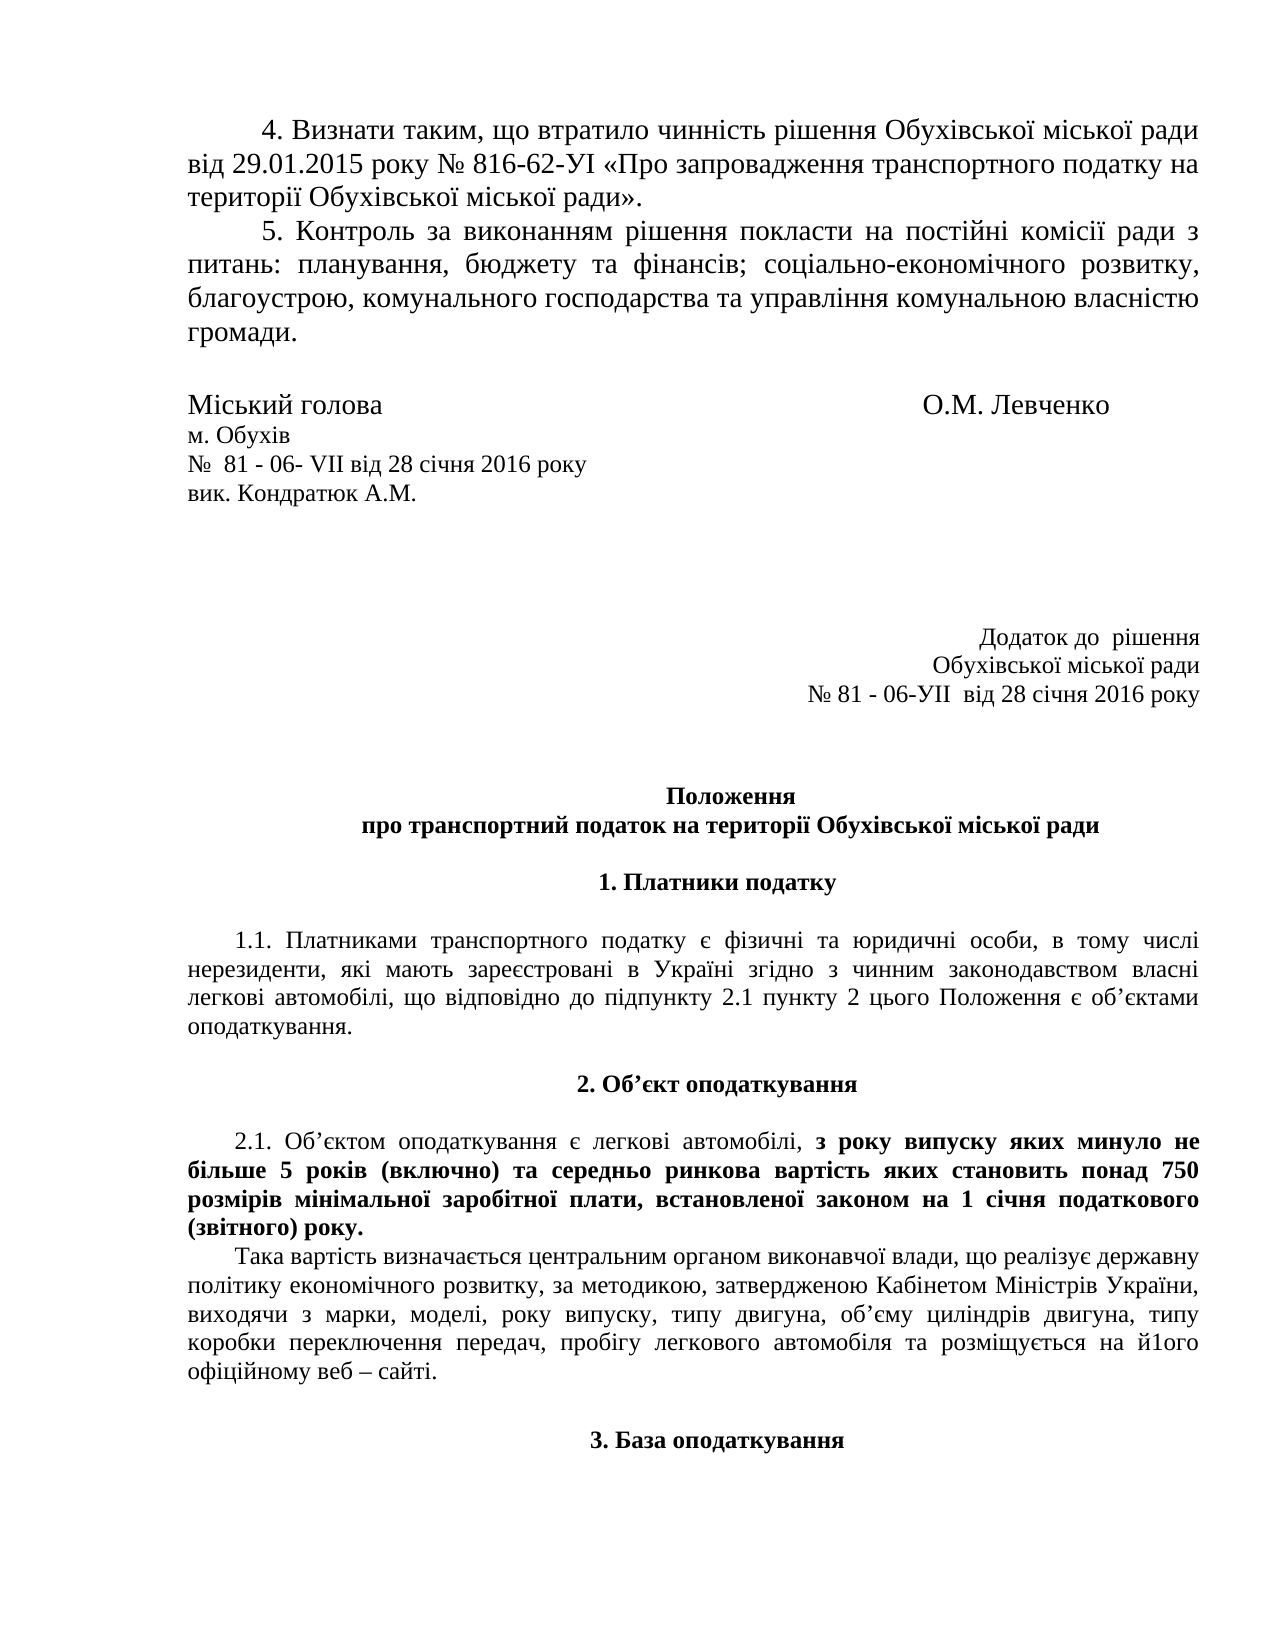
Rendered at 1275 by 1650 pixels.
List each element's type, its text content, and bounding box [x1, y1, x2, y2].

text № 81 - 06-УІІ від 28 січня 2016 року [187, 679, 1200, 708]
text 2. Об’єкт оподаткування [187, 1069, 1200, 1097]
text м. Обухів [187, 421, 1200, 449]
text № 81 - 06- VІІ від 28 січня 2016 року [187, 449, 1200, 478]
text 1.1. Платниками транспортного податку є фізичні та юридичні особи, в тому числі нерезиденти, які мають зареєстровані в Україні згідно з чинним законодавством власні легкові автомобілі, що відповідно до підпункту 2.1 пункту 2 цього Положення є об’єктами оподаткування. [187, 925, 1200, 1040]
text Положення [187, 781, 1200, 810]
text вик. Кондратюк А.М. [187, 478, 1200, 507]
text 2.1. Об’єктом оподаткування є легкові автомобілі, з року випуску яких минуло не більше 5 років (включно) та середньо ринкова вартість яких становить понад 750 розмірів мінімальної заробітної плати, встановленої законом на 1 січня податкового (звітного) року. [187, 1126, 1200, 1241]
text Така вартість визначається центральним органом виконавчої влади, що реалізує державну політику економічного розвитку, за методикою, затвердженою Кабінетом Міністрів України, виходячи з марки, моделі, року випуску, типу двигуна, об’єму циліндрів двигуна, типу коробки переключення передач, пробігу легкового автомобіля та розміщується на й1ого офіційному веб – сайті. [187, 1241, 1200, 1385]
text 5. Контроль за виконанням рішення покласти на постійні комісії ради з питань: планування, бюджету та фінансів; соціально-економічного розвитку, благоустрою, комунального господарства та управління комунальною власністю громади. [187, 213, 1200, 347]
text 4. Визнати таким, що втратило чинність рішення Обухівської міської ради від 29.01.2015 року № 816-62-УІ «Про запровадження транспортного податку на території Обухівської міської ради». [187, 112, 1200, 213]
text про транспортний податок на території Обухівської міської ради [187, 810, 1200, 839]
text Обухівської міської ради [187, 651, 1200, 679]
text 3. База оподаткування [187, 1425, 1200, 1453]
text Додаток до рішення [187, 622, 1200, 651]
text 1. Платники податку [187, 867, 1200, 896]
text Міський голова О.М. Левченко [187, 387, 1200, 421]
